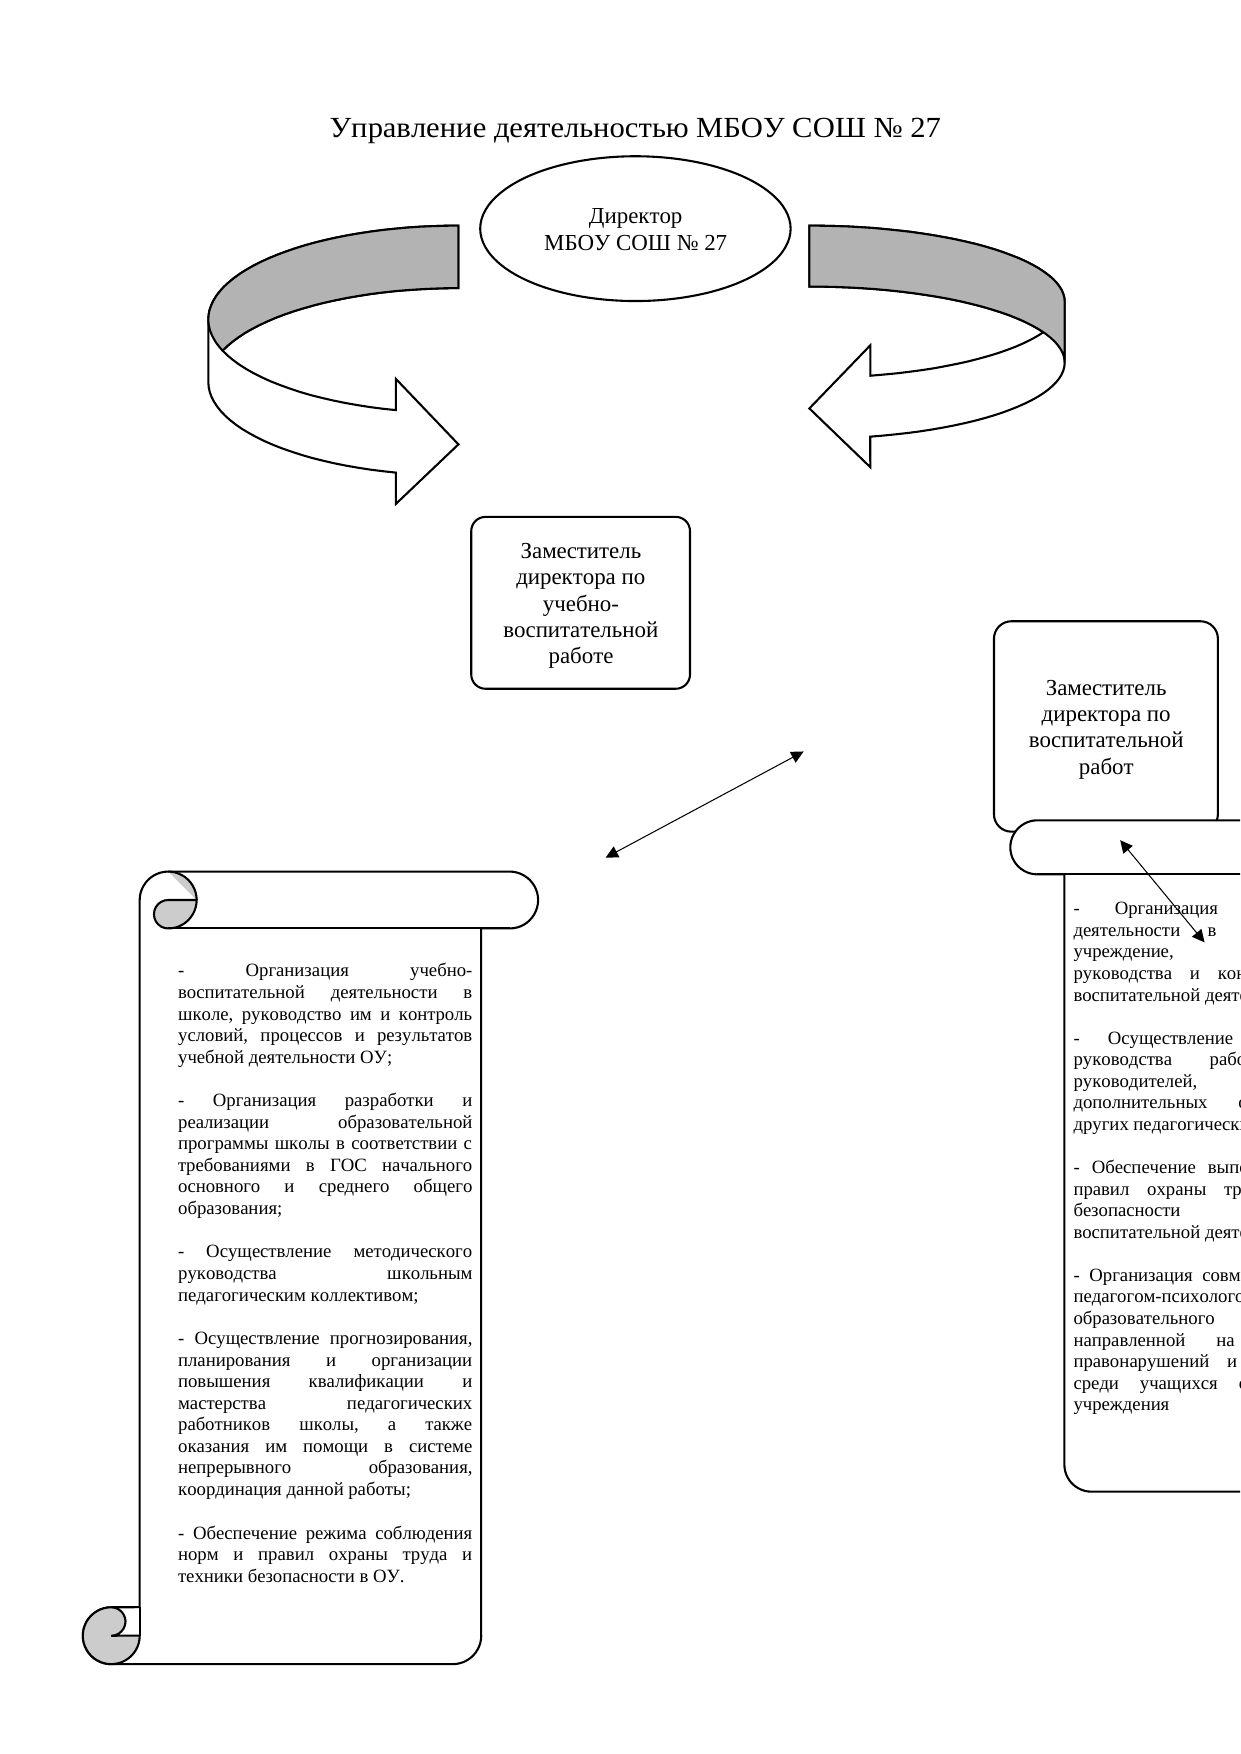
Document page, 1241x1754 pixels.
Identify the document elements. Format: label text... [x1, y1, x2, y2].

text Управление деятельностью МБОУ СОШ № 27 [118, 110, 1152, 144]
